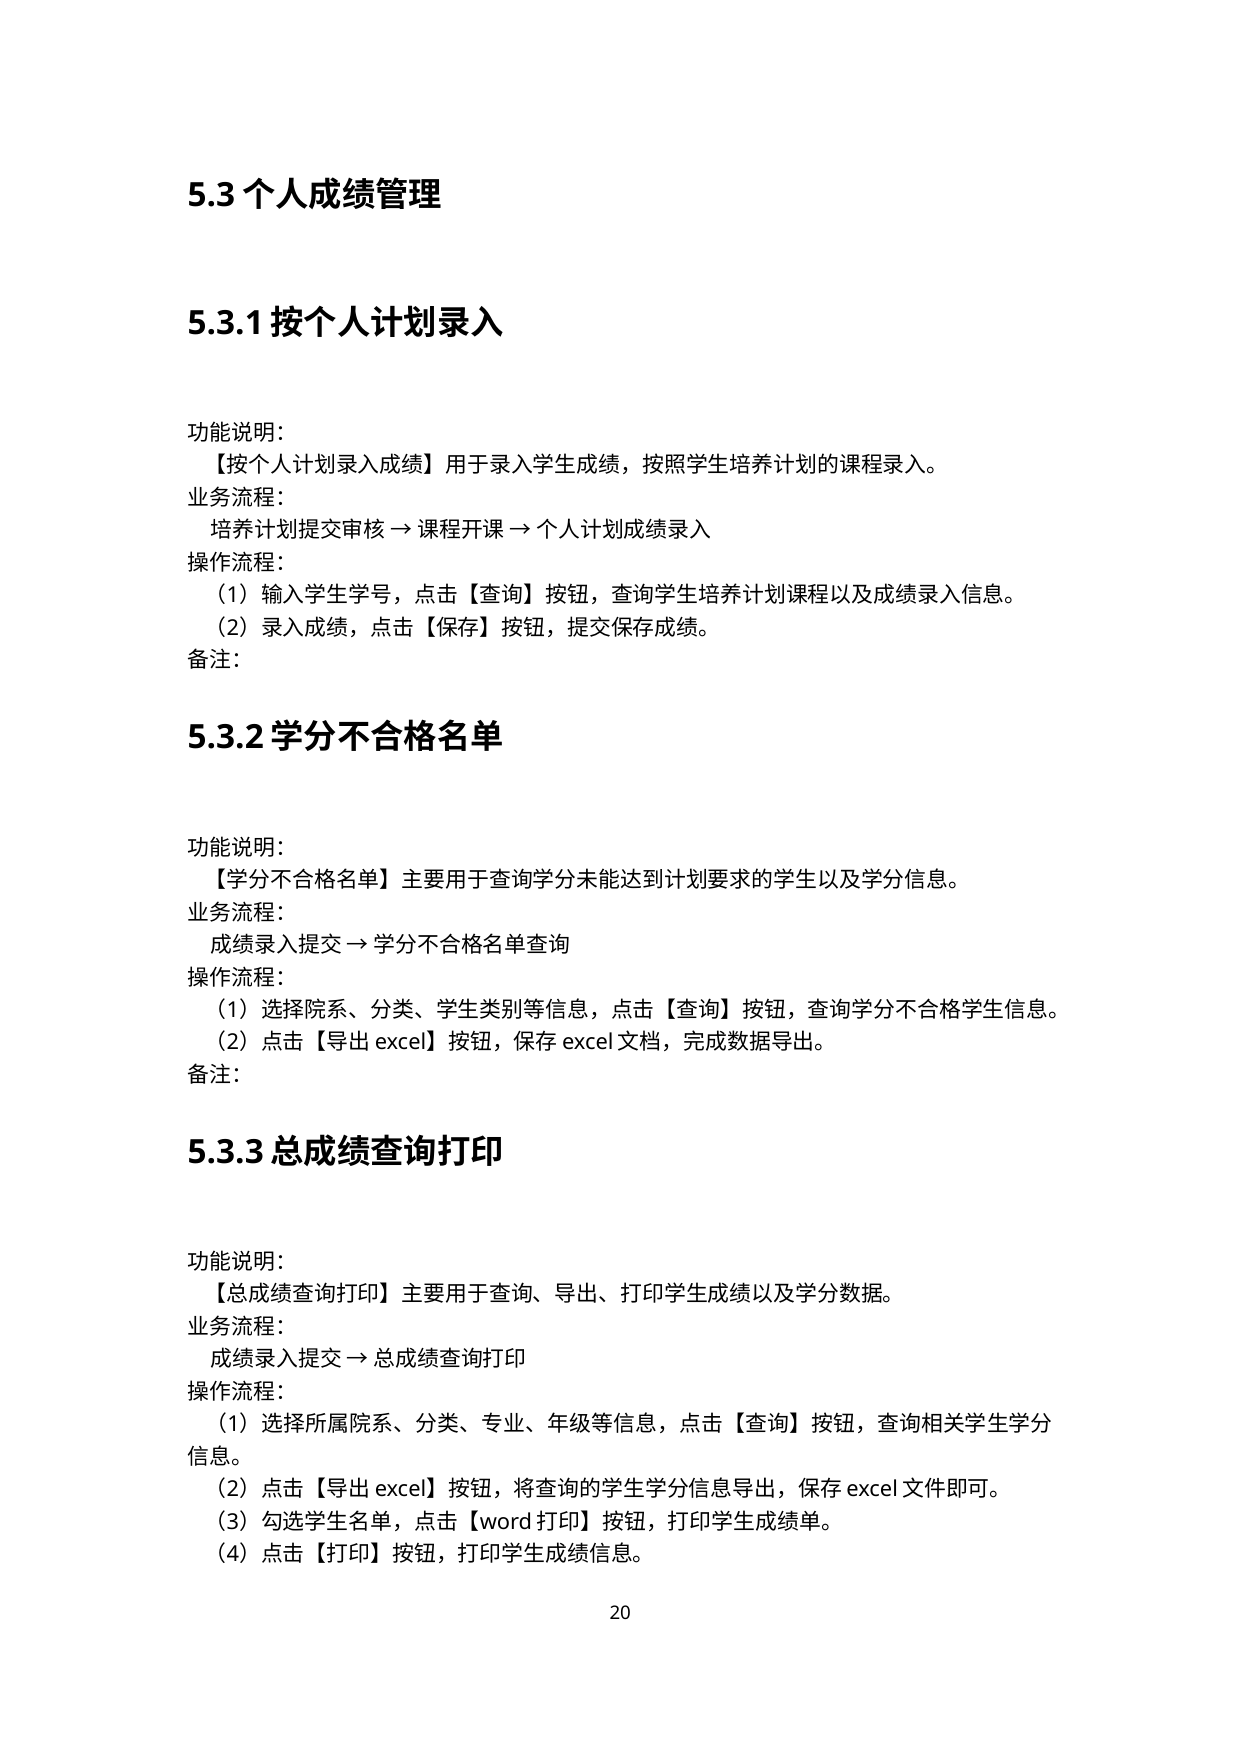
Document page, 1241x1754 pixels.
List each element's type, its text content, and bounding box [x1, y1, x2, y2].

text 备注： [187, 642, 1053, 674]
text （2）录入成绩，点击【保存】按钮，提交保存成绩。 [187, 609, 1053, 642]
text 功能说明： [187, 414, 1053, 447]
text 【学分不合格名单】主要用于查询学分未能达到计划要求的学生以及学分信息。 [187, 862, 1053, 894]
text 功能说明： [187, 829, 1053, 862]
text 培养计划提交审核 → 课程开课 → 个人计划成绩录入 [187, 512, 1053, 544]
text （2）点击【导出excel】按钮，将查询的学生学分信息导出，保存excel文件即可。 [187, 1471, 1053, 1503]
text （3）勾选学生名单，点击【word打印】按钮，打印学生成绩单。 [187, 1503, 1053, 1536]
text 成绩录入提交 → 学分不合格名单查询 [187, 927, 1053, 959]
text 操作流程： [187, 959, 1053, 992]
text 成绩录入提交 → 总成绩查询打印 [187, 1341, 1053, 1373]
text 功能说明： [187, 1243, 1053, 1276]
text 备注： [187, 1057, 1053, 1089]
text 业务流程： [187, 1308, 1053, 1341]
text 业务流程： [187, 479, 1053, 512]
text 【总成绩查询打印】主要用于查询、导出、打印学生成绩以及学分数据。 [187, 1276, 1053, 1308]
text 业务流程： [187, 894, 1053, 927]
subtitle 5.3.3总成绩查询打印 [187, 1116, 1053, 1181]
subtitle 5.3个人成绩管理 [187, 160, 1053, 225]
subtitle 5.3.2学分不合格名单 [187, 702, 1053, 767]
text （4）点击【打印】按钮，打印学生成绩信息。 [187, 1536, 1053, 1568]
text （2）点击【导出excel】按钮，保存excel文档，完成数据导出。 [187, 1024, 1053, 1057]
text 【按个人计划录入成绩】用于录入学生成绩，按照学生培养计划的课程录入。 [187, 447, 1053, 479]
text 操作流程： [187, 1373, 1053, 1406]
subtitle 5.3.1按个人计划录入 [187, 287, 1053, 352]
text （1）选择院系、分类、学生类别等信息，点击【查询】按钮，查询学分不合格学生信息。 [187, 992, 1053, 1024]
text 操作流程： [187, 544, 1053, 577]
text （1）输入学生学号，点击【查询】按钮，查询学生培养计划课程以及成绩录入信息。 [187, 577, 1053, 609]
text （1）选择所属院系、分类、专业、年级等信息，点击【查询】按钮，查询相关学生学分信息。 [187, 1406, 1053, 1471]
